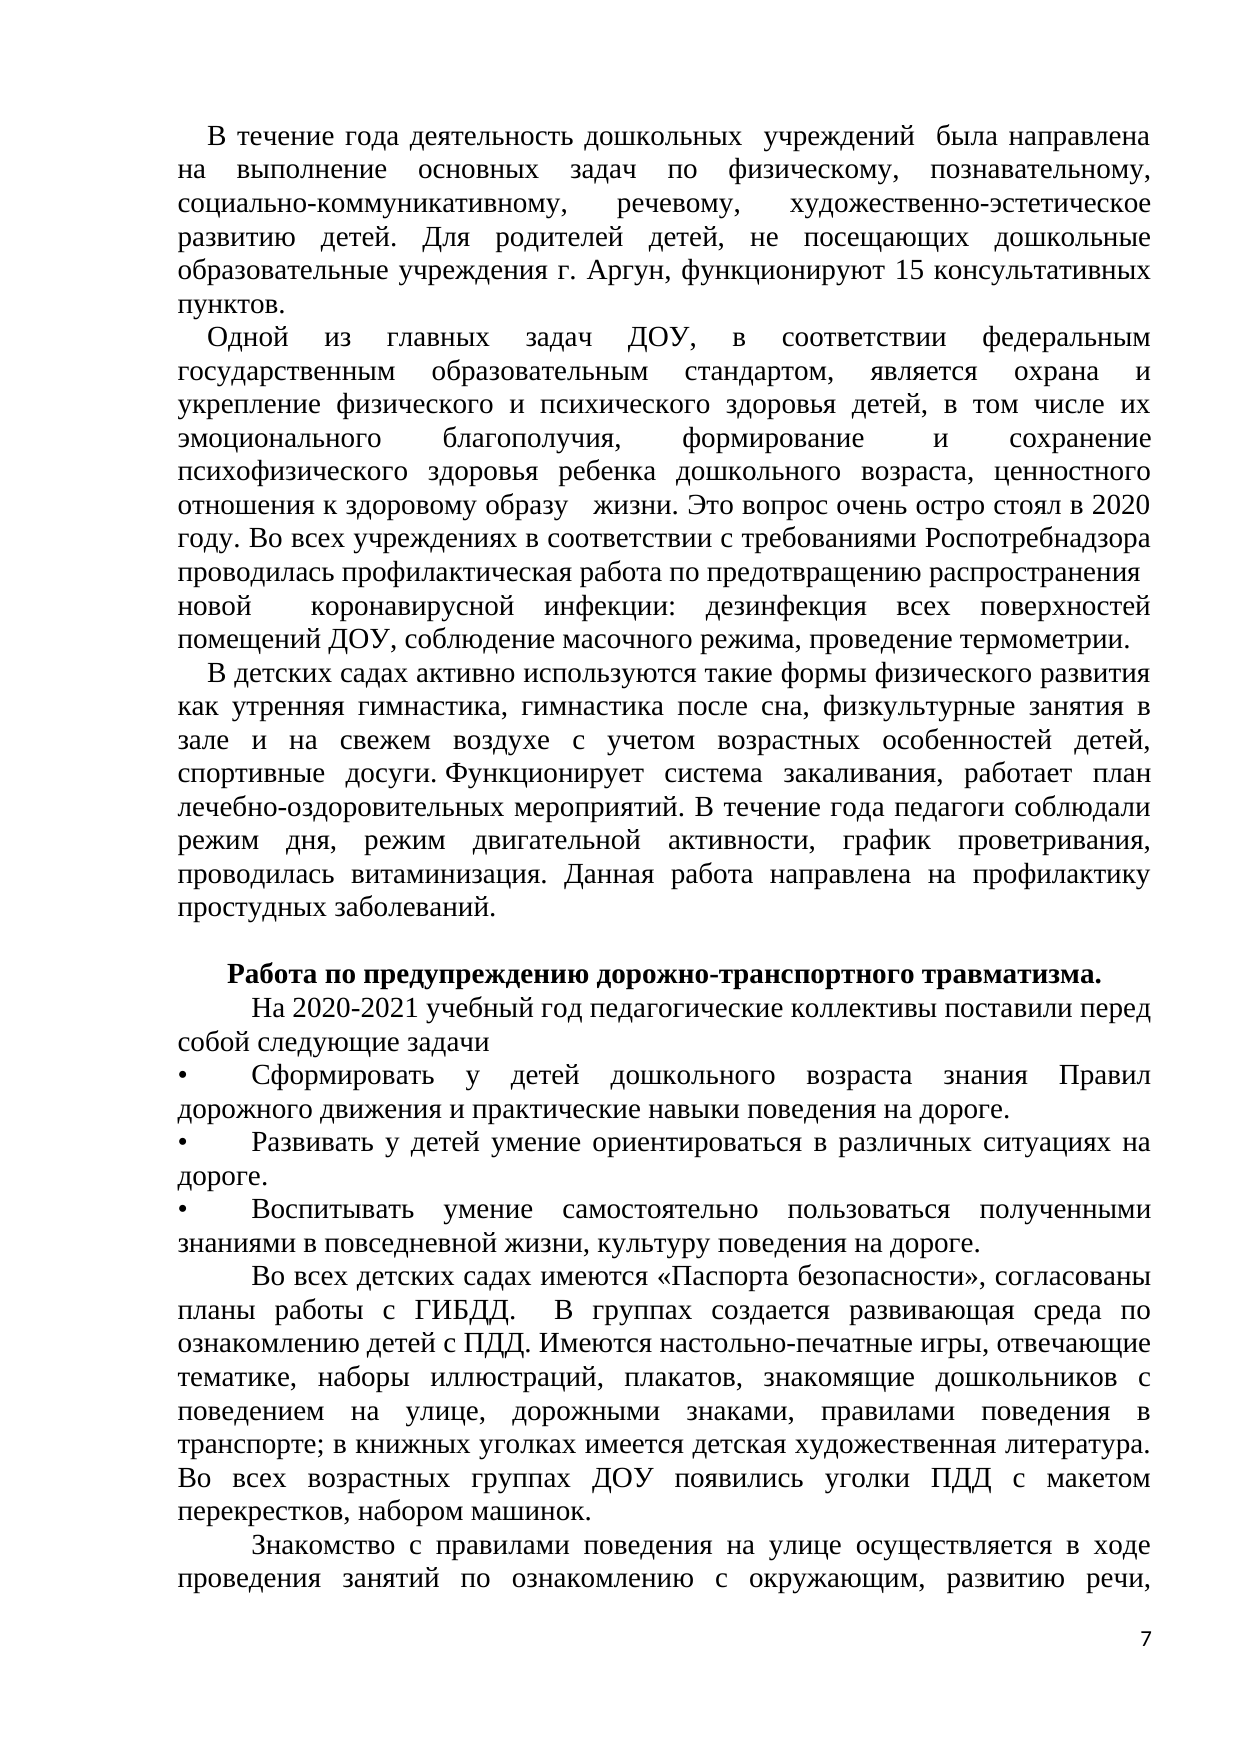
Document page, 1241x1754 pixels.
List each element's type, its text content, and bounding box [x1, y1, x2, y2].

text • Воспитывать умение самостоятельно пользоваться полученными знаниями в повседневной жизни, культуру поведения на дороге. [177, 1191, 1152, 1258]
text На 2020-2021 учебный год педагогические коллективы поставили перед собой следующие задачи [177, 990, 1152, 1057]
text • Развивать у детей умение ориентироваться в различных ситуациях на дороге. [177, 1124, 1152, 1191]
text новой коронавирусной инфекции: дезинфекция всех поверхностей помещений ДОУ, соблюдение масочного режима, проведение термометрии. [177, 588, 1152, 655]
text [177, 1527, 1152, 1594]
text В течение года деятельность дошкольных учреждений была направлена на выполнение основных задач по физическому, познавательному, социально-коммуникативному, речевому, художественно-эстетическое развитию детей. Для родителей детей, не посещающих дошкольные образовательные учреждения г. Аргун, функционируют 15 консультативных пунктов. [177, 118, 1152, 319]
text В детских садах активно используются такие формы физического развития как утренняя гимнастика, гимнастика после сна, физкультурные занятия в зале и на свежем воздухе с учетом возрастных особенностей детей, спортивные досуги. Функционирует система закаливания, работает план лечебно-оздоровительных мероприятий. В течение года педагоги соблюдали режим дня, режим двигательной активности, график проветривания, проводилась витаминизация. Данная работа направлена на профилактику простудных заболеваний. [177, 655, 1152, 923]
text Во всех детских садах имеются «Паспорта безопасности», согласованы планы работы с ГИБДД. В группах создается развивающая среда по ознакомлению детей с ПДД. Имеются настольно-печатные игры, отвечающие тематике, наборы иллюстраций, плакатов, знакомящие дошкольников с поведением на улице, дорожными знаками, правилами поведения в транспорте; в книжных уголках имеется детская художественная литература. Во всех возрастных группах ДОУ появились уголки ПДД с макетом перекрестков, набором машинок. [177, 1258, 1152, 1527]
text Одной из главных задач ДОУ, в соответствии федеральным государственным образовательным стандартом, является охрана и укрепление физического и психического здоровья детей, в том числе их эмоционального благополучия, формирование и сохранение психофизического здоровья ребенка дошкольного возраста, ценностного отношения к здоровому образу жизни. Это вопрос очень остро стоял в 2020 году. Во всех учреждениях в соответствии с требованиями Роспотребнадзора проводилась профилактическая работа по предотвращению распространения [177, 319, 1152, 588]
text • Сформировать у детей дошкольного возраста знания Правил дорожного движения и практические навыки поведения на дороге. [177, 1057, 1152, 1124]
text Работа по предупреждению дорожно-транспортного травматизма. [177, 957, 1152, 990]
